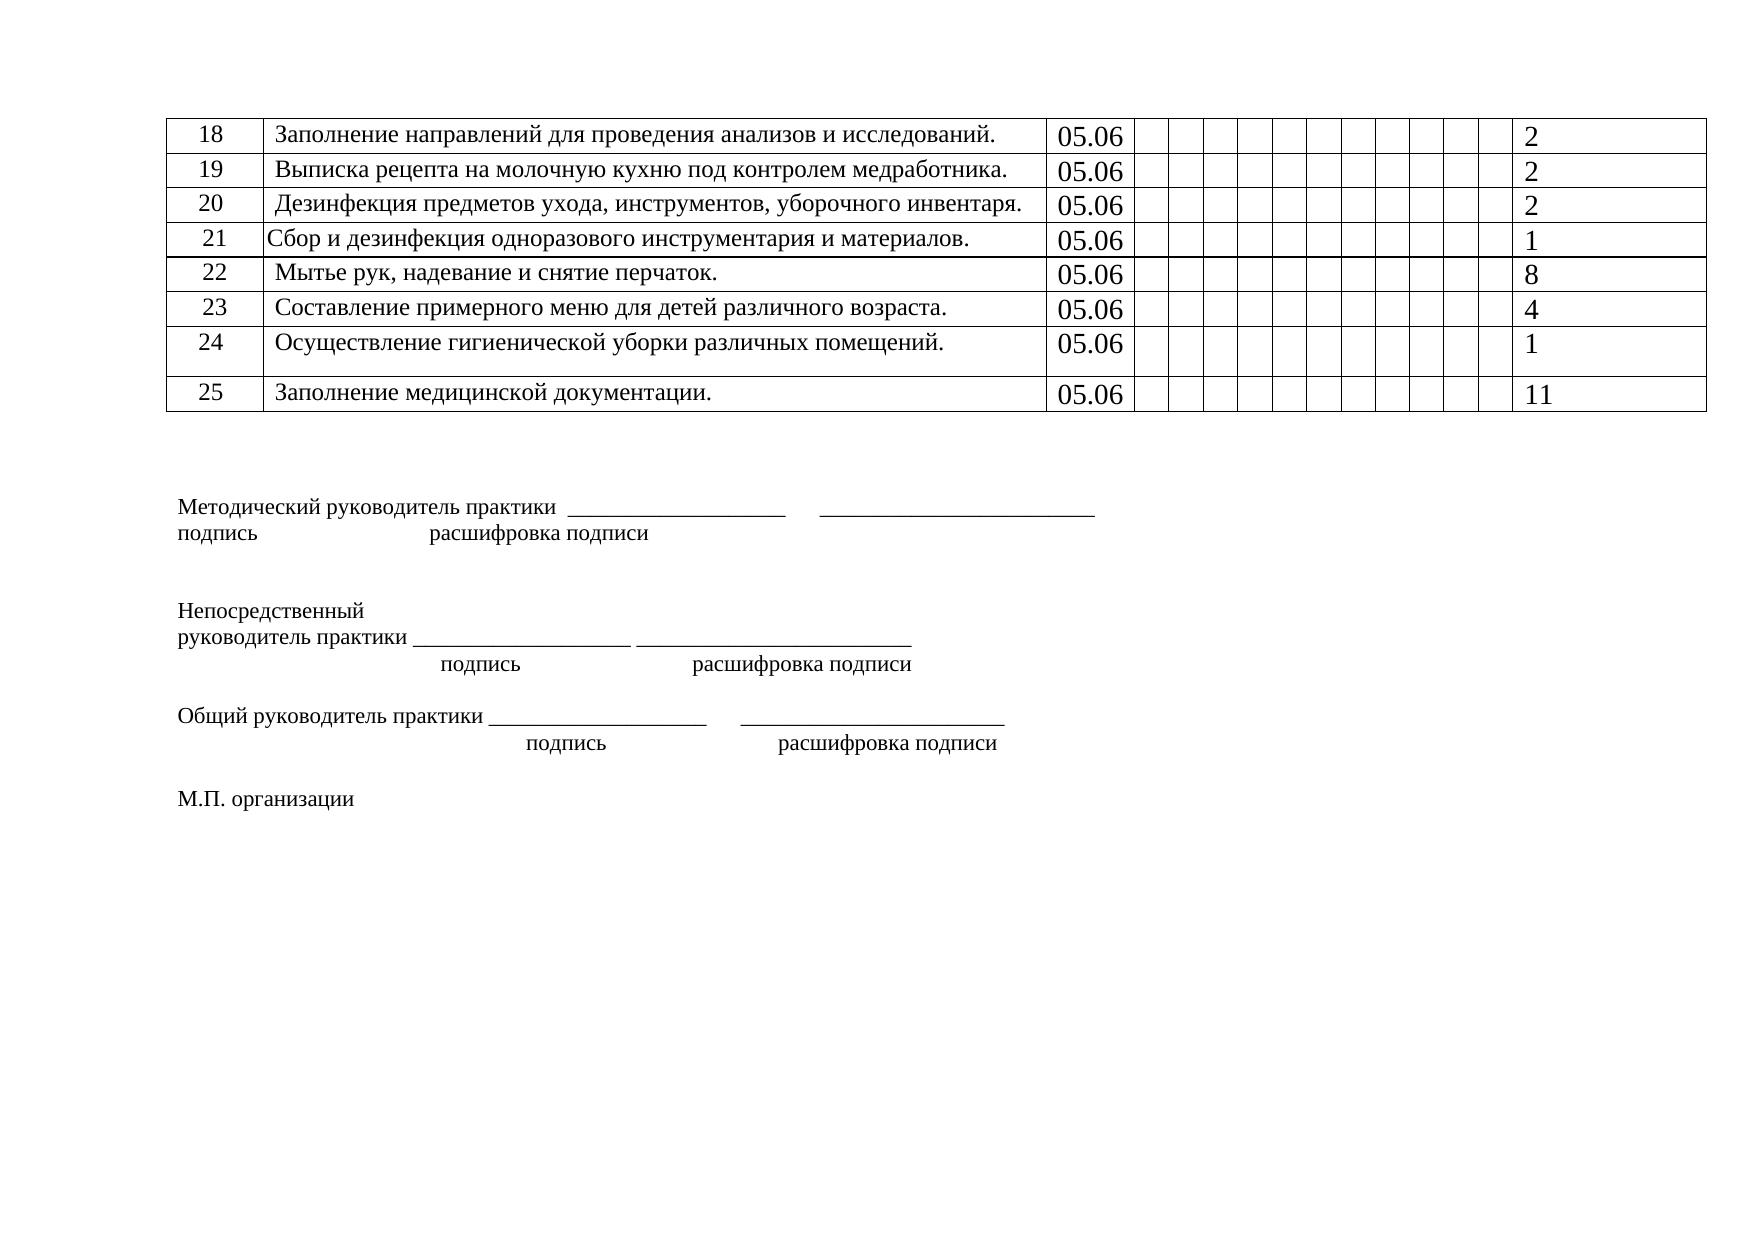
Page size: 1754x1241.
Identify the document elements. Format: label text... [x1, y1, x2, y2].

table_cell [1135, 377, 1168, 411]
table_cell [1479, 119, 1512, 153]
table_cell Мытье рук, надевание и снятие перчаток. [264, 258, 1046, 291]
table_cell [1273, 119, 1306, 153]
table_cell [1169, 119, 1203, 153]
table_cell [1376, 327, 1409, 376]
table_cell [1479, 377, 1512, 411]
table_cell [1376, 223, 1409, 256]
text руководитель практики ___________________ ________________________ [177, 623, 1695, 649]
table_cell [1169, 223, 1203, 256]
table_cell [1169, 258, 1203, 291]
table_cell [1307, 154, 1341, 187]
table_cell [1204, 188, 1237, 222]
table_cell [1273, 223, 1306, 256]
table_cell [1238, 258, 1272, 291]
table_cell [1238, 327, 1272, 376]
table_cell 24 [167, 327, 263, 376]
table_cell 4 [1513, 292, 1706, 326]
text М.П. организации [177, 785, 1695, 812]
table_cell [1238, 377, 1272, 411]
table_cell [1444, 327, 1478, 376]
table_cell [1135, 223, 1168, 256]
table_cell 2 [1513, 154, 1706, 187]
table_cell 1 [1513, 223, 1706, 256]
table_cell Составление примерного меню для детей различного возраста. [264, 292, 1046, 326]
table_cell [1135, 327, 1168, 376]
table_cell 05.06 [1047, 377, 1134, 411]
table_cell [1410, 223, 1443, 256]
table_cell 25 [167, 377, 263, 411]
table_cell [1169, 188, 1203, 222]
table_cell 05.06 [1047, 119, 1134, 153]
table_cell 2 [1513, 188, 1706, 222]
table_cell [1410, 154, 1443, 187]
table_cell [1204, 292, 1237, 326]
table_cell [1169, 377, 1203, 411]
table_cell 8 [1513, 258, 1706, 291]
table_cell 18 [167, 119, 263, 153]
table_cell [1204, 258, 1237, 291]
table_cell [1410, 377, 1443, 411]
table_cell [1444, 154, 1478, 187]
table_cell [1479, 292, 1512, 326]
text подпись расшифровка подписи [177, 519, 1695, 546]
table_cell [1238, 119, 1272, 153]
table_cell [1307, 258, 1341, 291]
table_cell [1273, 377, 1306, 411]
table_cell [1204, 327, 1237, 376]
table_cell [1135, 119, 1168, 153]
table_cell [1238, 154, 1272, 187]
table_cell 05.06 [1047, 188, 1134, 222]
text подпись расшифровка подписи [177, 729, 1695, 755]
table_cell 23 [167, 292, 263, 326]
table_cell [1307, 292, 1341, 326]
table_cell [1479, 188, 1512, 222]
table_cell [1479, 258, 1512, 291]
table_cell [1273, 154, 1306, 187]
table_cell [1273, 258, 1306, 291]
table_cell [1135, 154, 1168, 187]
table_cell [1307, 119, 1341, 153]
table_cell 1 [1513, 327, 1706, 376]
table_cell [1444, 223, 1478, 256]
text Общий руководитель практики ___________________ _______________________ [177, 702, 1695, 729]
table_cell [1376, 258, 1409, 291]
table_cell Заполнение медицинской документации. [264, 377, 1046, 411]
table_cell [1238, 223, 1272, 256]
table_cell [1376, 377, 1409, 411]
table_cell [1169, 327, 1203, 376]
table_cell [1376, 154, 1409, 187]
table_cell 11 [1513, 377, 1706, 411]
table_cell [1169, 292, 1203, 326]
text Методический руководитель практики ___________________ ________________________ [177, 493, 1695, 519]
table_cell [1342, 154, 1375, 187]
table_cell [1307, 223, 1341, 256]
table_cell 05.06 [1047, 258, 1134, 291]
table_cell [1410, 119, 1443, 153]
table_cell [1444, 119, 1478, 153]
text подпись расшифровка подписи [177, 649, 1695, 676]
table_cell [1273, 188, 1306, 222]
table_cell Осуществление гигиенической уборки различных помещений. [264, 327, 1046, 376]
table_cell [1273, 327, 1306, 376]
table_cell [1238, 292, 1272, 326]
table_cell [1204, 119, 1237, 153]
table_cell [1376, 119, 1409, 153]
table_cell 05.06 [1047, 223, 1134, 256]
table_cell [1342, 119, 1375, 153]
table_cell [1410, 188, 1443, 222]
text Непосредственный [177, 597, 1695, 623]
table_cell [1479, 223, 1512, 256]
table_cell [1410, 292, 1443, 326]
table_cell Дезинфекция предметов ухода, инструментов, уборочного инвентаря. [264, 188, 1046, 222]
table_cell 05.06 [1047, 292, 1134, 326]
table_cell 21 [167, 223, 263, 256]
table_cell 20 [167, 188, 263, 222]
table_cell 22 [167, 258, 263, 291]
table_cell [1342, 223, 1375, 256]
table_cell [1169, 154, 1203, 187]
table_cell 2 [1513, 119, 1706, 153]
table_cell [1342, 258, 1375, 291]
table_cell [1204, 154, 1237, 187]
table_cell [1479, 154, 1512, 187]
table_cell [1307, 377, 1341, 411]
table_cell [1135, 292, 1168, 326]
table_cell [1444, 292, 1478, 326]
table_cell [1410, 327, 1443, 376]
table_cell [1342, 327, 1375, 376]
table_cell [1238, 188, 1272, 222]
table_cell [1342, 188, 1375, 222]
table_cell [1307, 188, 1341, 222]
table_cell [1376, 188, 1409, 222]
table_cell 05.06 [1047, 327, 1134, 376]
table_cell [1135, 188, 1168, 222]
table_cell 19 [167, 154, 263, 187]
table_cell [1444, 377, 1478, 411]
table_cell [1342, 377, 1375, 411]
table_cell [1204, 377, 1237, 411]
table_cell Выписка рецепта на молочную кухню под контролем медработника. [264, 154, 1046, 187]
table_cell [1376, 292, 1409, 326]
table_cell [1135, 258, 1168, 291]
table_cell [1273, 292, 1306, 326]
table_cell [1444, 258, 1478, 291]
table_cell [1204, 223, 1237, 256]
table_cell [1410, 258, 1443, 291]
table_cell [1444, 188, 1478, 222]
table_cell 05.06 [1047, 154, 1134, 187]
table_cell Заполнение направлений для проведения анализов и исследований. [264, 119, 1046, 153]
table_cell [1307, 327, 1341, 376]
table_cell [1479, 327, 1512, 376]
table_cell Сбор и дезинфекция одноразового инструментария и материалов. [264, 223, 1046, 256]
table_cell [1342, 292, 1375, 326]
